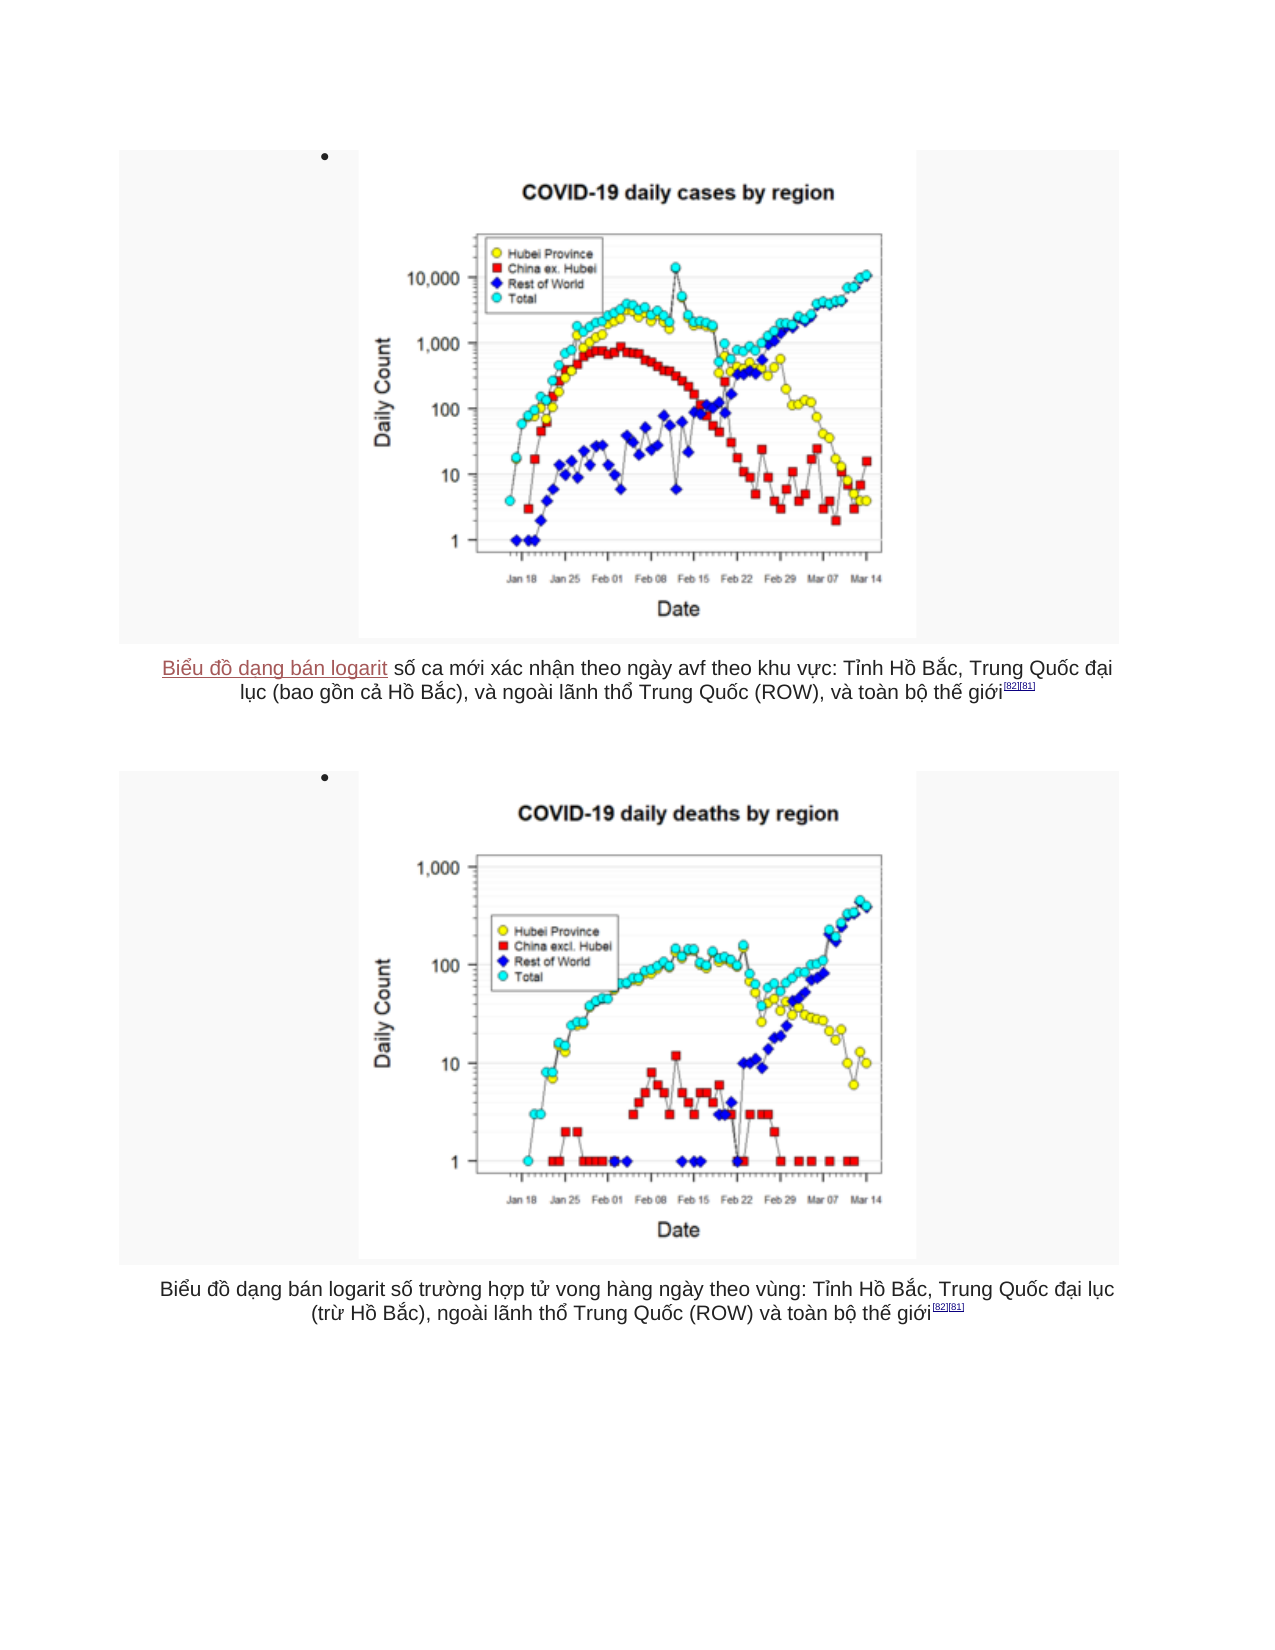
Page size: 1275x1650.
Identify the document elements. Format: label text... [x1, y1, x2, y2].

picture [358, 771, 917, 1259]
text Biểu đồ dạng bán logarit số ca mới xác nhận theo ngày avf theo khu vực: Tỉnh Hồ Bắc, Trung Quốc đại lục (bao gồn cả Hồ Bắc), và ngoài lãnh thổ Trung Quốc (ROW), và toàn bộ thế giới[82][81] [153, 656, 1122, 704]
picture [358, 150, 917, 638]
text Biểu đồ dạng bán logarit số trường hợp tử vong hàng ngày theo vùng: Tỉnh Hồ Bắc, Trung Quốc đại lục (trừ Hồ Bắc), ngoài lãnh thổ Trung Quốc (ROW) và toàn bộ thế giới[82][81] [153, 1277, 1122, 1325]
